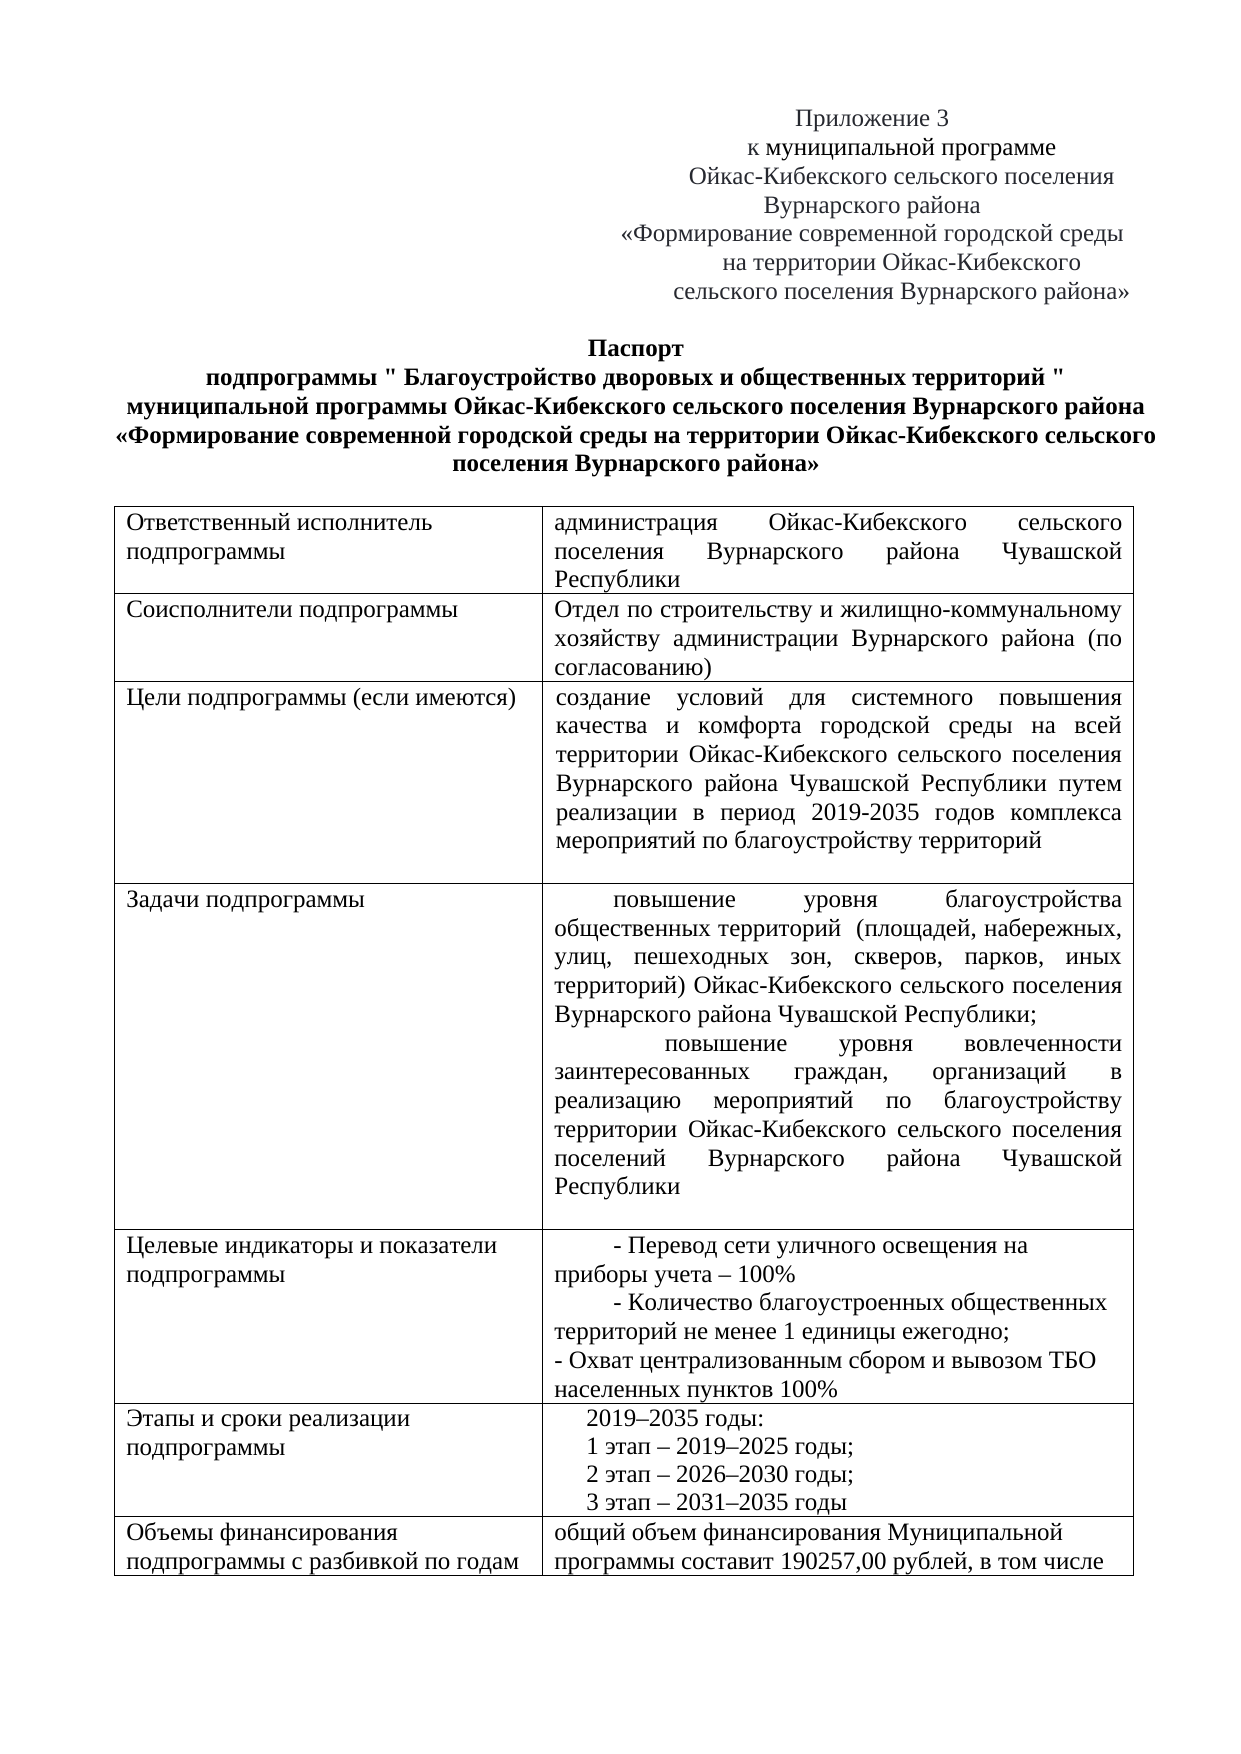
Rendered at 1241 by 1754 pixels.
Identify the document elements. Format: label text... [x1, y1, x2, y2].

table_cell Соисполнители подпрограммы [115, 594, 542, 681]
text Ойкас-Кибекского сельского поселения Вурнарского района «Формирование современной городской среды [587, 161, 1157, 247]
table_cell повышение уровня благоустройства общественных территорий (площадей, набережных, улиц, пешеходных зон, скверов, парков, иных территорий) Ойкас-Кибекского сельского поселения Вурнарского района Чувашской Республики; повышение уровня вовлеченности заинтересованных граждан, организаций в реализацию мероприятий по благоустройству территории Ойкас-Кибекского сельского поселения поселений Вурнарского района Чувашской Республики [543, 884, 1133, 1229]
text на территории Ойкас-Кибекского [587, 247, 1157, 276]
table_cell Цели подпрограммы (если имеются) [115, 682, 542, 883]
table_header администрация Ойкас-Кибекского сельского поселения Вурнарского района Чувашской Республики [543, 507, 1133, 593]
table_cell Этапы и сроки реализации подпрограммы [115, 1404, 542, 1516]
table_cell 2019–2035 годы: 1 этап – 2019–2025 годы; 2 этап – 2026–2030 годы; 3 этап – 2031–2035 годы [543, 1404, 1133, 1516]
table_cell - Перевод сети уличного освещения на приборы учета – 100% - Количество благоустроенных общественных территорий не менее 1 единицы ежегодно; - Охват централизованным сбором и вывозом ТБО населенных пунктов 100% [543, 1230, 1133, 1402]
table_cell создание условий для системного повышения качества и комфорта городской среды на всей территории Ойкас-Кибекского сельского поселения Вурнарского района Чувашской Республики путем реализации в период 2019-2035 годов комплекса мероприятий по благоустройству территорий [543, 682, 1133, 883]
text к муниципальной программе [587, 132, 1157, 161]
table_cell Целевые индикаторы и показатели подпрограммы [115, 1230, 542, 1402]
table_header Ответственный исполнитель подпрограммы [115, 507, 542, 593]
text Приложение 3 [587, 103, 1157, 132]
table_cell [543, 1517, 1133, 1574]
table_cell Отдел по строительству и жилищно-коммунальному хозяйству администрации Вурнарского района (по согласованию) [543, 594, 1133, 681]
table_cell Задачи подпрограммы [115, 884, 542, 1229]
subtitle Паспорт подпрограммы " Благоустройство дворовых и общественных территорий " муниципальной программы Ойкас-Кибекского сельского поселения Вурнарского района «Формирование современной городской среды на территории Ойкас-Кибекского сельского поселения Вурнарского района» [114, 333, 1157, 477]
text сельского поселения Вурнарского района» [587, 276, 1157, 305]
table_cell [115, 1517, 542, 1574]
